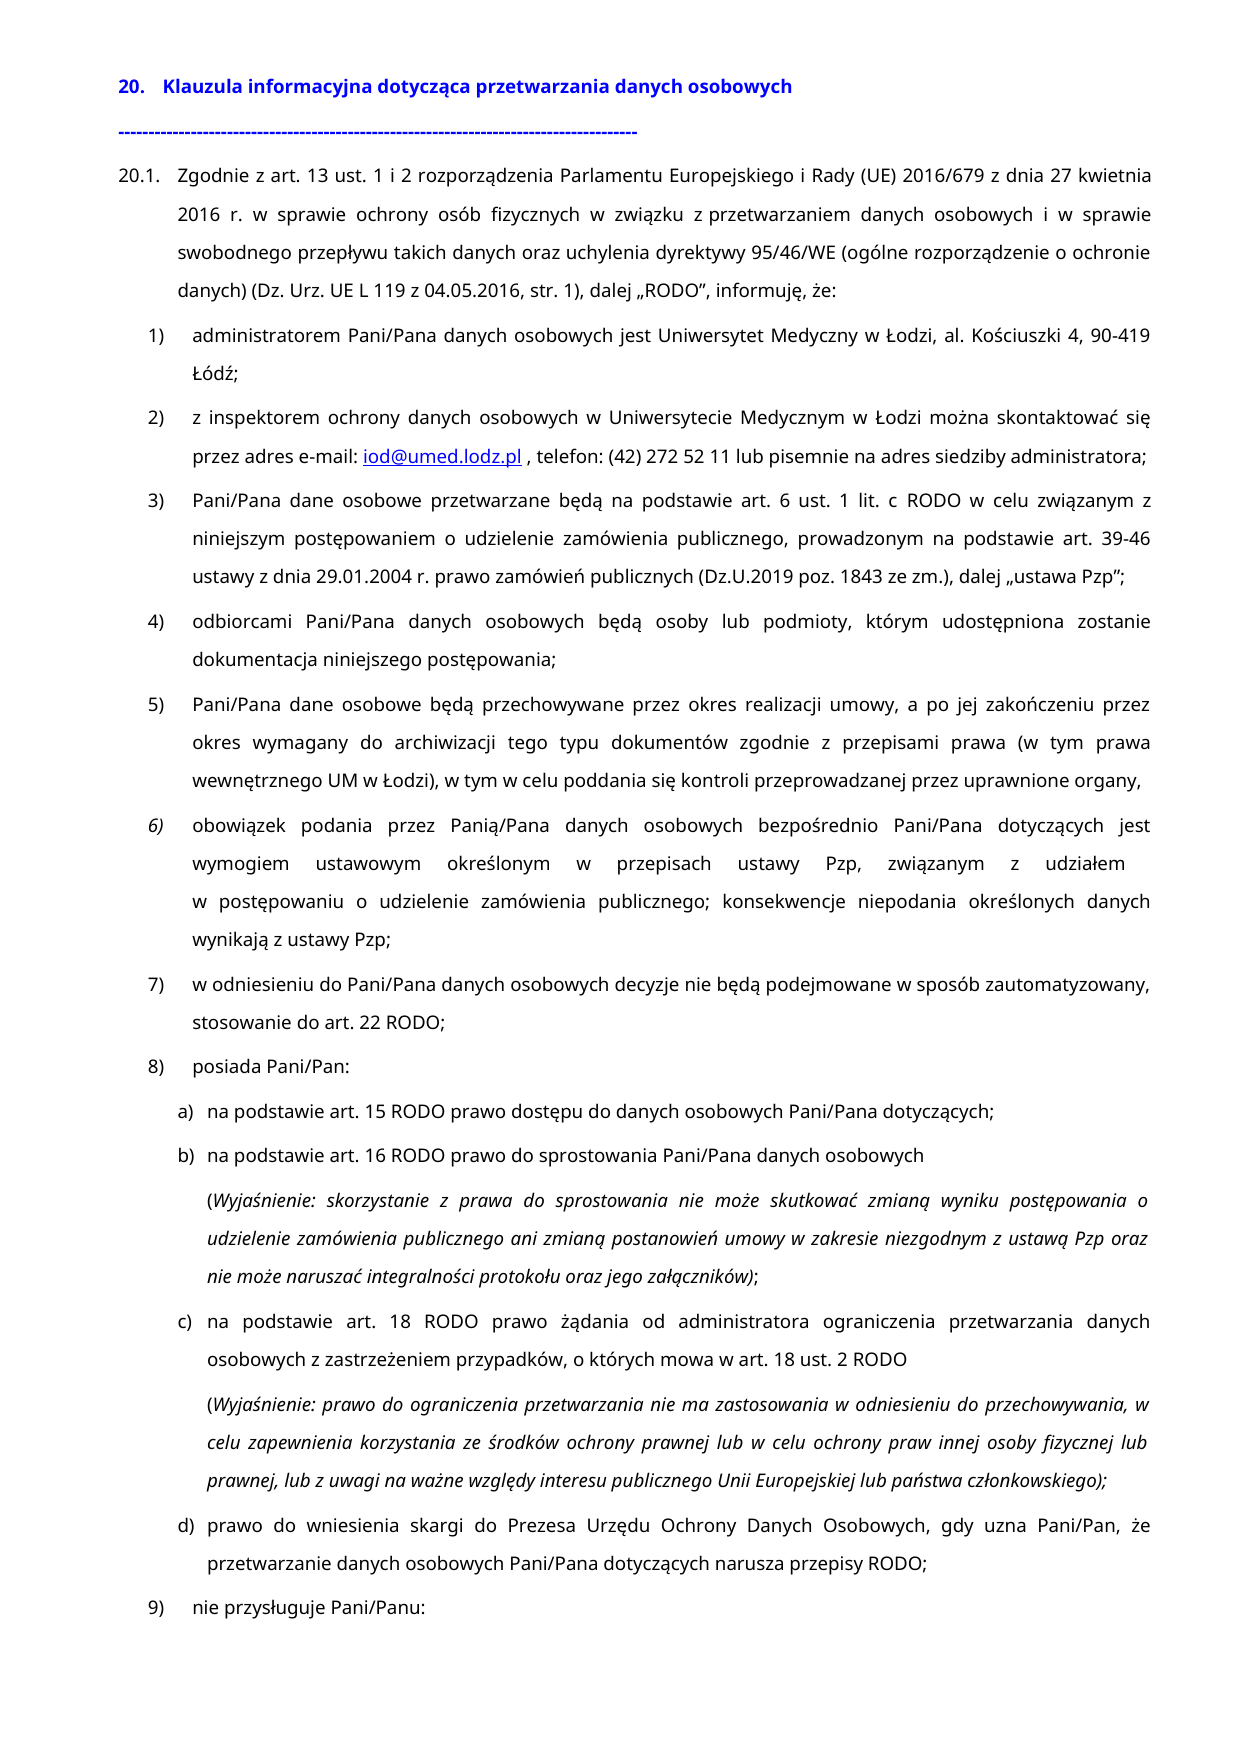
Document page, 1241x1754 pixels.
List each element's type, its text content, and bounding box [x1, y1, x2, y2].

list na podstawie art. 15 RODO prawo dostępu do danych osobowych Pani/Pana dotyczących; [177, 1098, 1152, 1124]
list w odniesieniu do Pani/Pana danych osobowych decyzje nie będą podejmowane w sposób zautomatyzowany, stosowanie do art. 22 RODO; [148, 971, 1152, 1035]
list Pani/Pana dane osobowe przetwarzane będą na podstawie art. 6 ust. 1 lit. c RODO w celu związanym z niniejszym postępowaniem o udzielenie zamówienia publicznego, prowadzonym na podstawie art. 39-46 ustawy z dnia 29.01.2004 r. prawo zamówień publicznych (Dz.U.2019 poz. 1843 ze zm.), dalej „ustawa Pzp”; [148, 487, 1152, 589]
text (Wyjaśnienie: prawo do ograniczenia przetwarzania nie ma zastosowania w odniesieniu do przechowywania, w celu zapewnienia korzystania ze środków ochrony prawnej lub w celu ochrony praw innej osoby fizycznej lub prawnej, lub z uwagi na ważne względy interesu publicznego Unii Europejskiej lub państwa członkowskiego); [207, 1391, 1152, 1493]
text (Wyjaśnienie: skorzystanie z prawa do sprostowania nie może skutkować zmianą wyniku postępowania o udzielenie zamówienia publicznego ani zmianą postanowień umowy w zakresie niezgodnym z ustawą Pzp oraz nie może naruszać integralności protokołu oraz jego załączników); [207, 1187, 1152, 1289]
list administratorem Pani/Pana danych osobowych jest Uniwersytet Medyczny w Łodzi, al. Kościuszki 4, 90-419 Łódź; [148, 322, 1152, 386]
list nie przysługuje Pani/Panu: [148, 1594, 1152, 1620]
list na podstawie art. 18 RODO prawo żądania od administratora ograniczenia przetwarzania danych osobowych z zastrzeżeniem przypadków, o których mowa w art. 18 ust. 2 RODO [177, 1308, 1152, 1372]
list posiada Pani/Pan: [148, 1054, 1152, 1079]
list prawo do wniesienia skargi do Prezesa Urzędu Ochrony Danych Osobowych, gdy uzna Pani/Pan, że przetwarzanie danych osobowych Pani/Pana dotyczących narusza przepisy RODO; [177, 1512, 1152, 1576]
list obowiązek podania przez Panią/Pana danych osobowych bezpośrednio Pani/Pana dotyczących jest wymogiem ustawowym określonym w przepisach ustawy Pzp, związanym z udziałem w postępowaniu o udzielenie zamówienia publicznego; konsekwencje niepodania określonych danych wynikają z ustawy Pzp; [148, 812, 1152, 952]
list Zgodnie z art. 13 ust. 1 i 2 rozporządzenia Parlamentu Europejskiego i Rady (UE) 2016/679 z dnia 27 kwietnia 2016 r. w sprawie ochrony osób fizycznych w związku z przetwarzaniem danych osobowych i w sprawie swobodnego przepływu takich danych oraz uchylenia dyrektywy 95/46/WE (ogólne rozporządzenie o ochronie danych) (Dz. Urz. UE L 119 z 04.05.2016, str. 1), dalej „RODO”, informuję, że: [118, 163, 1152, 303]
list Klauzula informacyjna dotycząca przetwarzania danych osobowych [118, 74, 1152, 99]
list z inspektorem ochrony danych osobowych w Uniwersytecie Medycznym w Łodzi można skontaktować się przez adres e-mail: iod@umed.lodz.pl , telefon: (42) 272 52 11 lub pisemnie na adres siedziby administratora; [148, 405, 1152, 468]
text -------------------------------------------------------------------------------------- [118, 118, 1152, 144]
list Pani/Pana dane osobowe będą przechowywane przez okres realizacji umowy, a po jej zakończeniu przez okres wymagany do archiwizacji tego typu dokumentów zgodnie z przepisami prawa (w tym prawa wewnętrznego UM w Łodzi), w tym w celu poddania się kontroli przeprowadzanej przez uprawnione organy, [148, 691, 1152, 793]
list na podstawie art. 16 RODO prawo do sprostowania Pani/Pana danych osobowych [177, 1143, 1152, 1168]
list odbiorcami Pani/Pana danych osobowych będą osoby lub podmioty, którym udostępniona zostanie dokumentacja niniejszego postępowania; [148, 608, 1152, 672]
